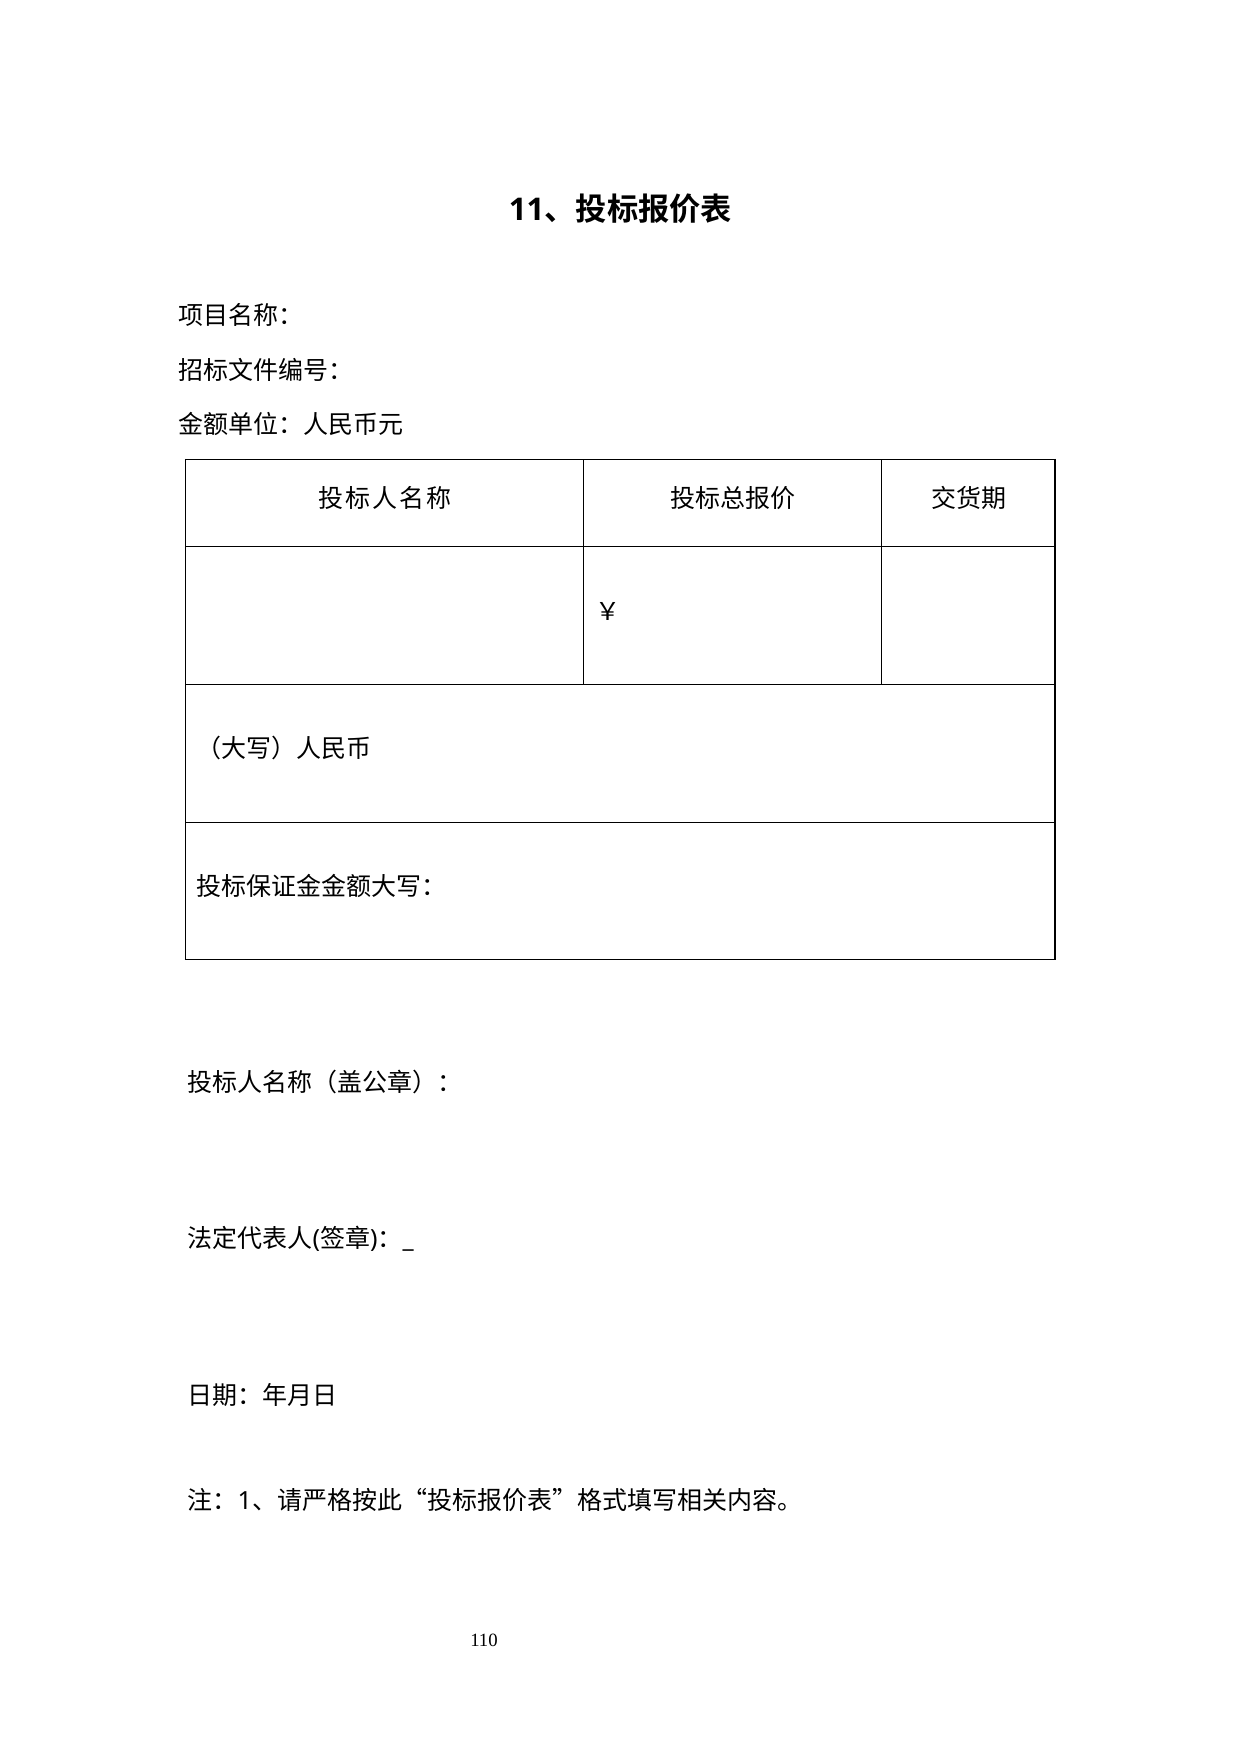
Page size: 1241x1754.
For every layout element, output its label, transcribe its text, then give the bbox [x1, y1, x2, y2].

text 法定代表人(签章)：_ [187, 1219, 1053, 1255]
table_cell ￥ [584, 547, 881, 684]
text 11、投标报价表 [187, 174, 1053, 239]
table_header 交货期 [882, 460, 1054, 546]
table_cell （大写）人民币 [186, 685, 1054, 822]
table_cell [882, 547, 1054, 684]
table_header 投标人名称 [186, 460, 583, 546]
text 招标文件编号： [178, 350, 1053, 386]
table_cell 投标保证金金额大写： [186, 823, 1054, 959]
text 日期：年月日 [187, 1375, 1053, 1412]
text 金额单位：人民币元 [178, 404, 1053, 441]
text 注：1、请严格按此“投标报价表”格式填写相关内容。 [187, 1481, 1053, 1517]
table_cell [186, 547, 583, 684]
table_header 投标总报价 [584, 460, 881, 546]
text 项目名称： [178, 296, 1053, 332]
text 投标人名称（盖公章）： [187, 1062, 1053, 1099]
